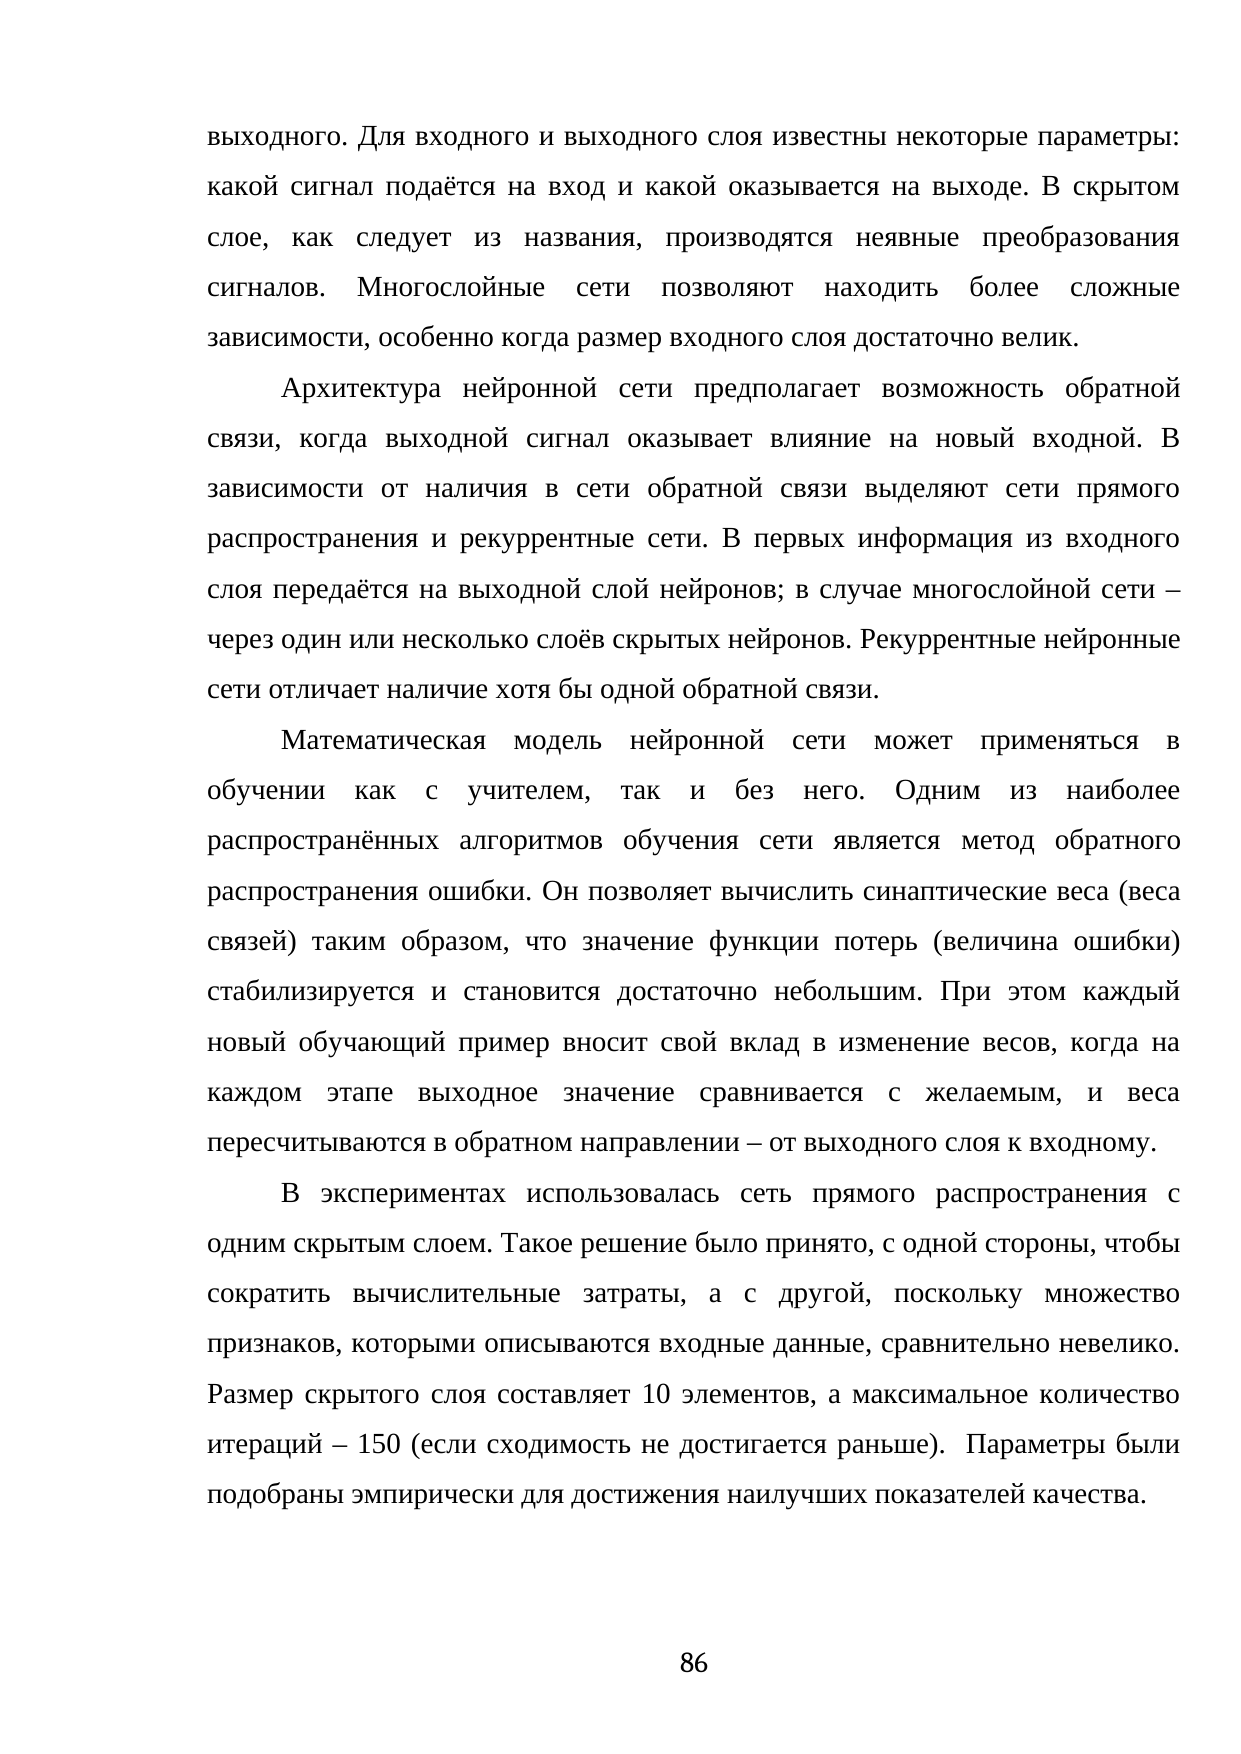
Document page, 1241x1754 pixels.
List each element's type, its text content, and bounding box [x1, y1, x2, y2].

text В экспериментах использовалась сеть прямого распространения с одним скрытым слоем. Такое решение было принято, с одной стороны, чтобы сократить вычислительные затраты, а с другой, поскольку множество признаков, которыми описываются входные данные, сравнительно невелико. Размер скрытого слоя составляет 10 элементов, а максимальное количество итераций – 150 (если сходимость не достигается раньше). Параметры были подобраны эмпирически для достижения наилучших показателей качества. [207, 1175, 1181, 1510]
text Архитектура нейронной сети предполагает возможность обратной связи, когда выходной сигнал оказывает влияние на новый входной. В зависимости от наличия в сети обратной связи выделяют сети прямого распространения и рекуррентные сети. В первых информация из входного слоя передаётся на выходной слой нейронов; в случае многослойной сети – через один или несколько слоёв скрытых нейронов. Рекуррентные нейронные сети отличает наличие хотя бы одной обратной связи. [207, 370, 1181, 705]
text Математическая модель нейронной сети может применяться в обучении как с учителем, так и без него. Одним из наиболее распространённых алгоритмов обучения сети является метод обратного распространения ошибки. Он позволяет вычислить синаптические веса (веса связей) таким образом, что значение функции потерь (величина ошибки) стабилизируется и становится достаточно небольшим. При этом каждый новый обучающий пример вносит свой вклад в изменение весов, когда на каждом этапе выходное значение сравнивается с желаемым, и веса пересчитываются в обратном направлении – от выходного слоя к входному. [207, 722, 1181, 1158]
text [207, 118, 1181, 353]
